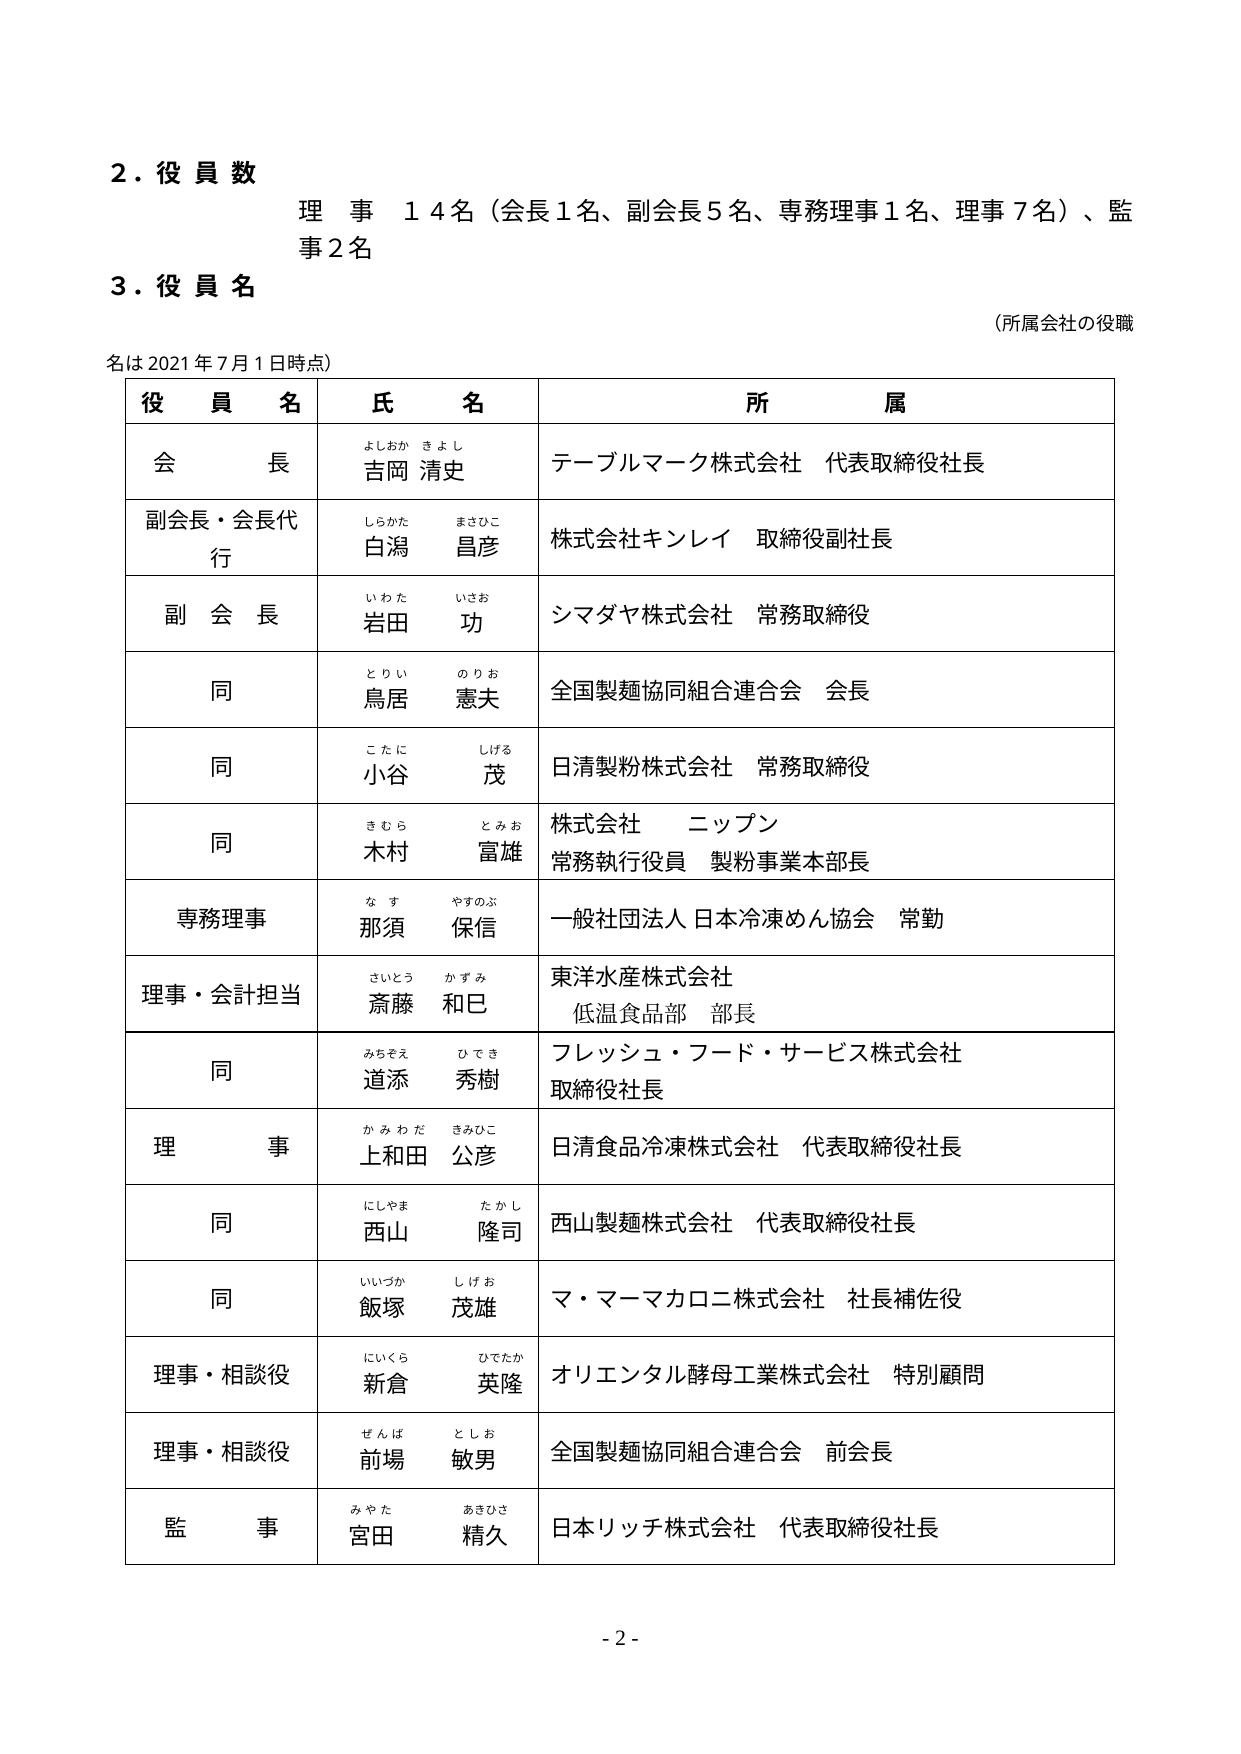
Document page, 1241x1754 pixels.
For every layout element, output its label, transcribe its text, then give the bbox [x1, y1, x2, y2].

table_cell [318, 804, 538, 879]
table_cell 理 事 [126, 1109, 317, 1183]
table_cell 理事・会計担当 [126, 956, 317, 1031]
table_cell 同 [126, 1261, 317, 1336]
table_cell [318, 1185, 538, 1259]
table_cell テーブルマーク株式会社 代表取締役社長 [539, 424, 1114, 499]
table_cell [318, 424, 538, 499]
table_cell 株式会社キンレイ 取締役副社長 [539, 500, 1114, 575]
table_cell 同 [126, 1033, 317, 1107]
table_cell 理事・相談役 [126, 1413, 317, 1488]
table_cell オリエンタル酵母工業株式会社 特別顧問 [539, 1337, 1114, 1412]
table_cell 日清製粉株式会社 常務取締役 [539, 728, 1114, 803]
table_cell 株式会社 ニップン 常務執行役員 製粉事業本部長 [539, 804, 1114, 879]
table_cell 同 [126, 728, 317, 803]
table_cell シマダヤ株式会社 常務取締役 [539, 576, 1114, 651]
table_cell 同 [126, 1185, 317, 1259]
table_cell [318, 1109, 538, 1183]
table_cell マ・マーマカロニ株式会社 社長補佐役 [539, 1261, 1114, 1336]
table_cell 同 [126, 652, 317, 727]
table_cell 日本リッチ株式会社 代表取締役社長 [539, 1489, 1114, 1564]
table_cell [318, 1261, 538, 1336]
table_cell [318, 500, 538, 575]
table_cell [318, 652, 538, 727]
table_cell 理事・相談役 [126, 1337, 317, 1412]
table_cell [318, 956, 538, 1031]
table_cell 全国製麺協同組合連合会 前会長 [539, 1413, 1114, 1488]
table_cell [318, 880, 538, 955]
table_cell 会 長 [126, 424, 317, 499]
table_cell フレッシュ・フード・サービス株式会社 取締役社長 [539, 1033, 1114, 1107]
table_cell [318, 728, 538, 803]
text ３．役員名 [106, 266, 1134, 303]
table_cell 専務理事 [126, 880, 317, 955]
table_header 所 属 [539, 379, 1114, 423]
table_header 役 員 名 [126, 379, 317, 423]
table_cell 同 [126, 804, 317, 879]
table_cell 日清食品冷凍株式会社 代表取締役社長 [539, 1109, 1114, 1183]
table_cell 副会長・会長代行 [126, 500, 317, 575]
text ２．役員数 [106, 153, 1134, 191]
table_cell [318, 576, 538, 651]
table_cell [318, 1489, 538, 1564]
table_cell 監 事 [126, 1489, 317, 1564]
table_cell [318, 1033, 538, 1107]
table_cell [318, 1337, 538, 1412]
table_cell 西山製麺株式会社 代表取締役社長 [539, 1185, 1114, 1259]
table_cell 副 会 長 [126, 576, 317, 651]
text 理 事 １4名（会長１名、副会長５名、専務理事１名、理事7名）、監 事２名 [298, 191, 1134, 266]
table_cell [318, 1413, 538, 1488]
table_cell 一般社団法人 日本冷凍めん協会 常勤 [539, 880, 1114, 955]
table_header 氏 名 [318, 379, 538, 423]
text （所属会社の役職名は2021年7月1日時点） [106, 303, 1134, 378]
table_cell 東洋水産株式会社 低温食品部 部長 [539, 956, 1114, 1031]
table_cell 全国製麺協同組合連合会 会長 [539, 652, 1114, 727]
